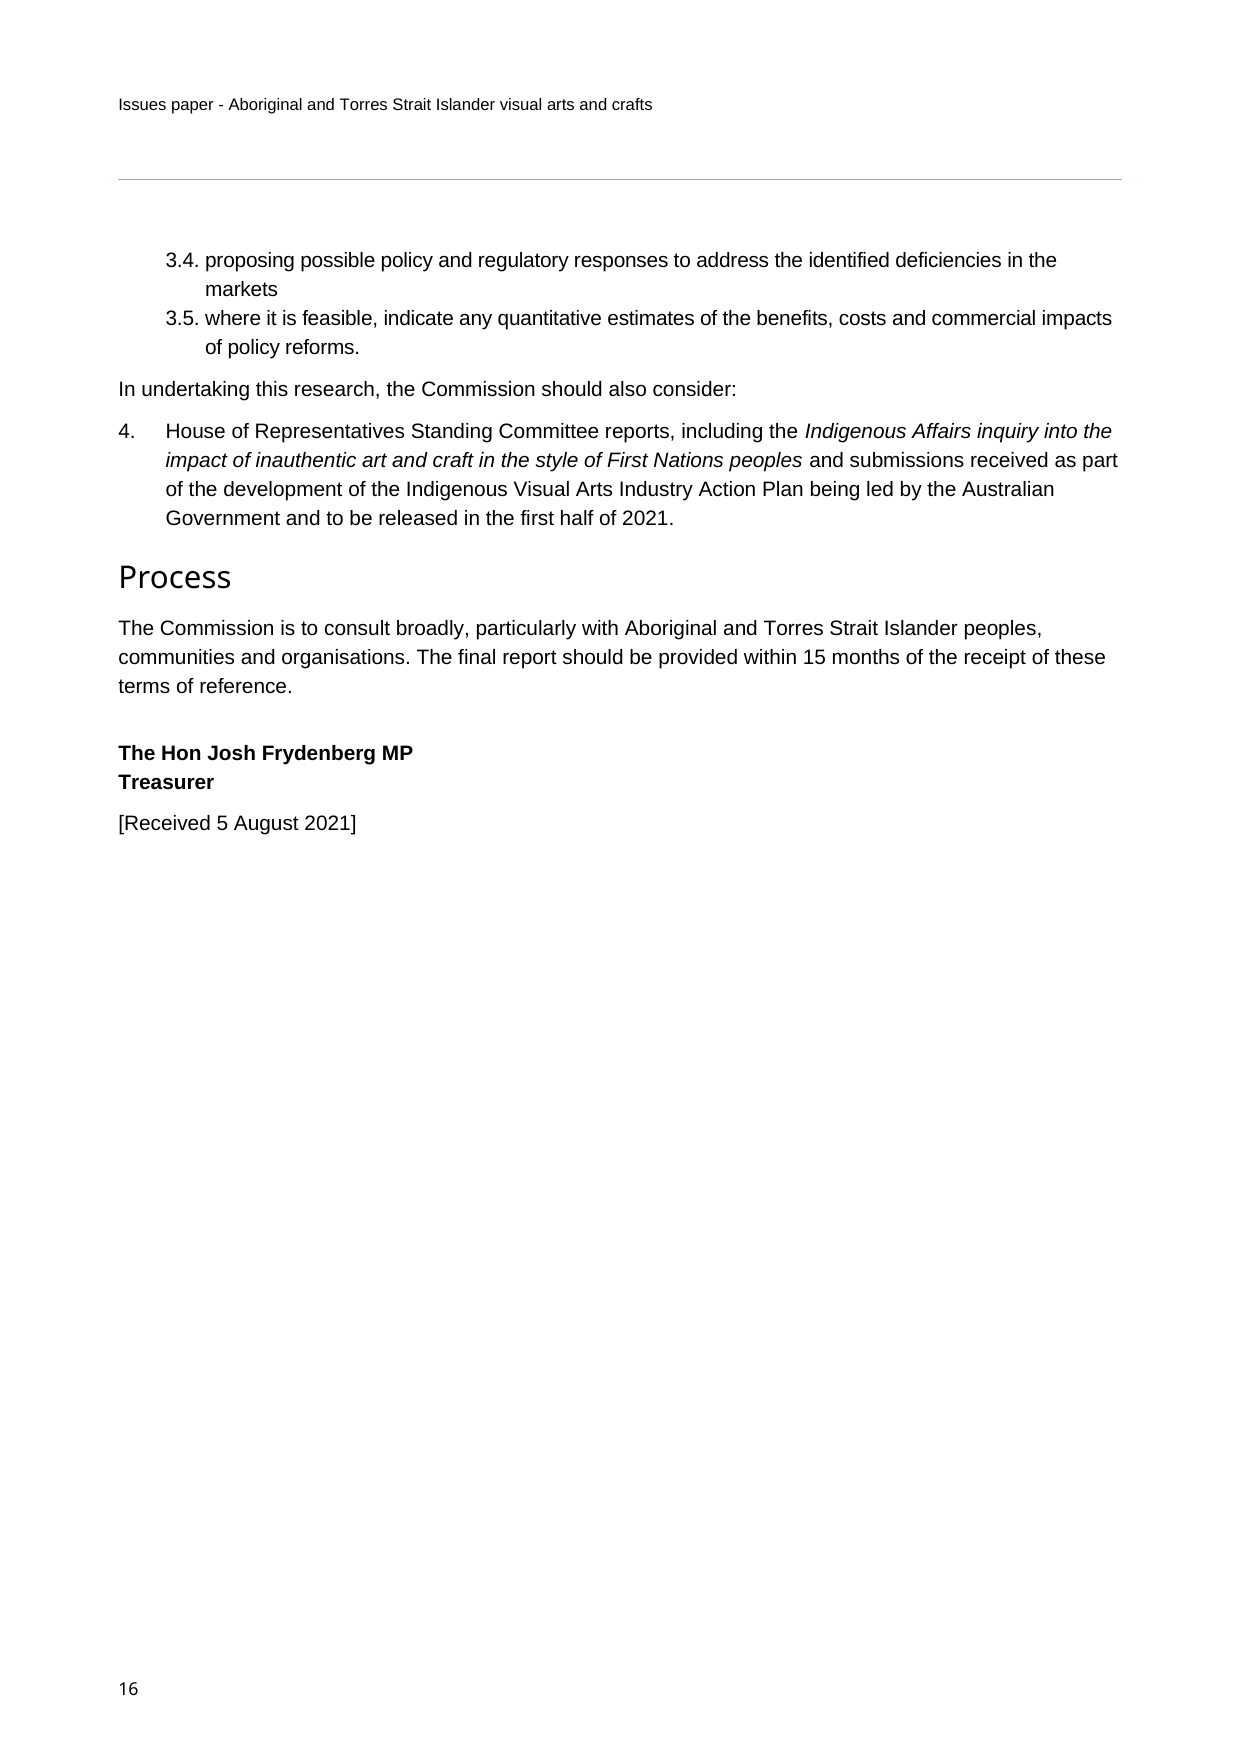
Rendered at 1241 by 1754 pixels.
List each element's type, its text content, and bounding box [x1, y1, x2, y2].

text [Received 5 August 2021] [118, 806, 1122, 835]
list where it is feasible, indicate any quantitative estimates of the benefits, costs and commercial impacts of policy reforms. [165, 301, 1122, 359]
subtitle Process [118, 555, 1122, 598]
list proposing possible policy and regulatory responses to address the identified deficiencies in the markets [165, 242, 1122, 301]
list House of Representatives Standing Committee reports, including the Indigenous Affairs inquiry into the impact of inauthentic art and craft in the style of First Nations peoples and submissions received as part of the development of the Indigenous Visual Arts Industry Action Plan being led by the Australian Government and to be released in the first half of 2021. [118, 413, 1122, 530]
text In undertaking this research, the Commission should also consider: [118, 372, 1122, 401]
text The Commission is to consult broadly, particularly with Aboriginal and Torres Strait Islander peoples, communities and organisations. The final report should be provided within 15 months of the receipt of these terms of reference. [118, 610, 1122, 698]
text The Hon Josh Frydenberg MP Treasurer [118, 735, 1122, 793]
